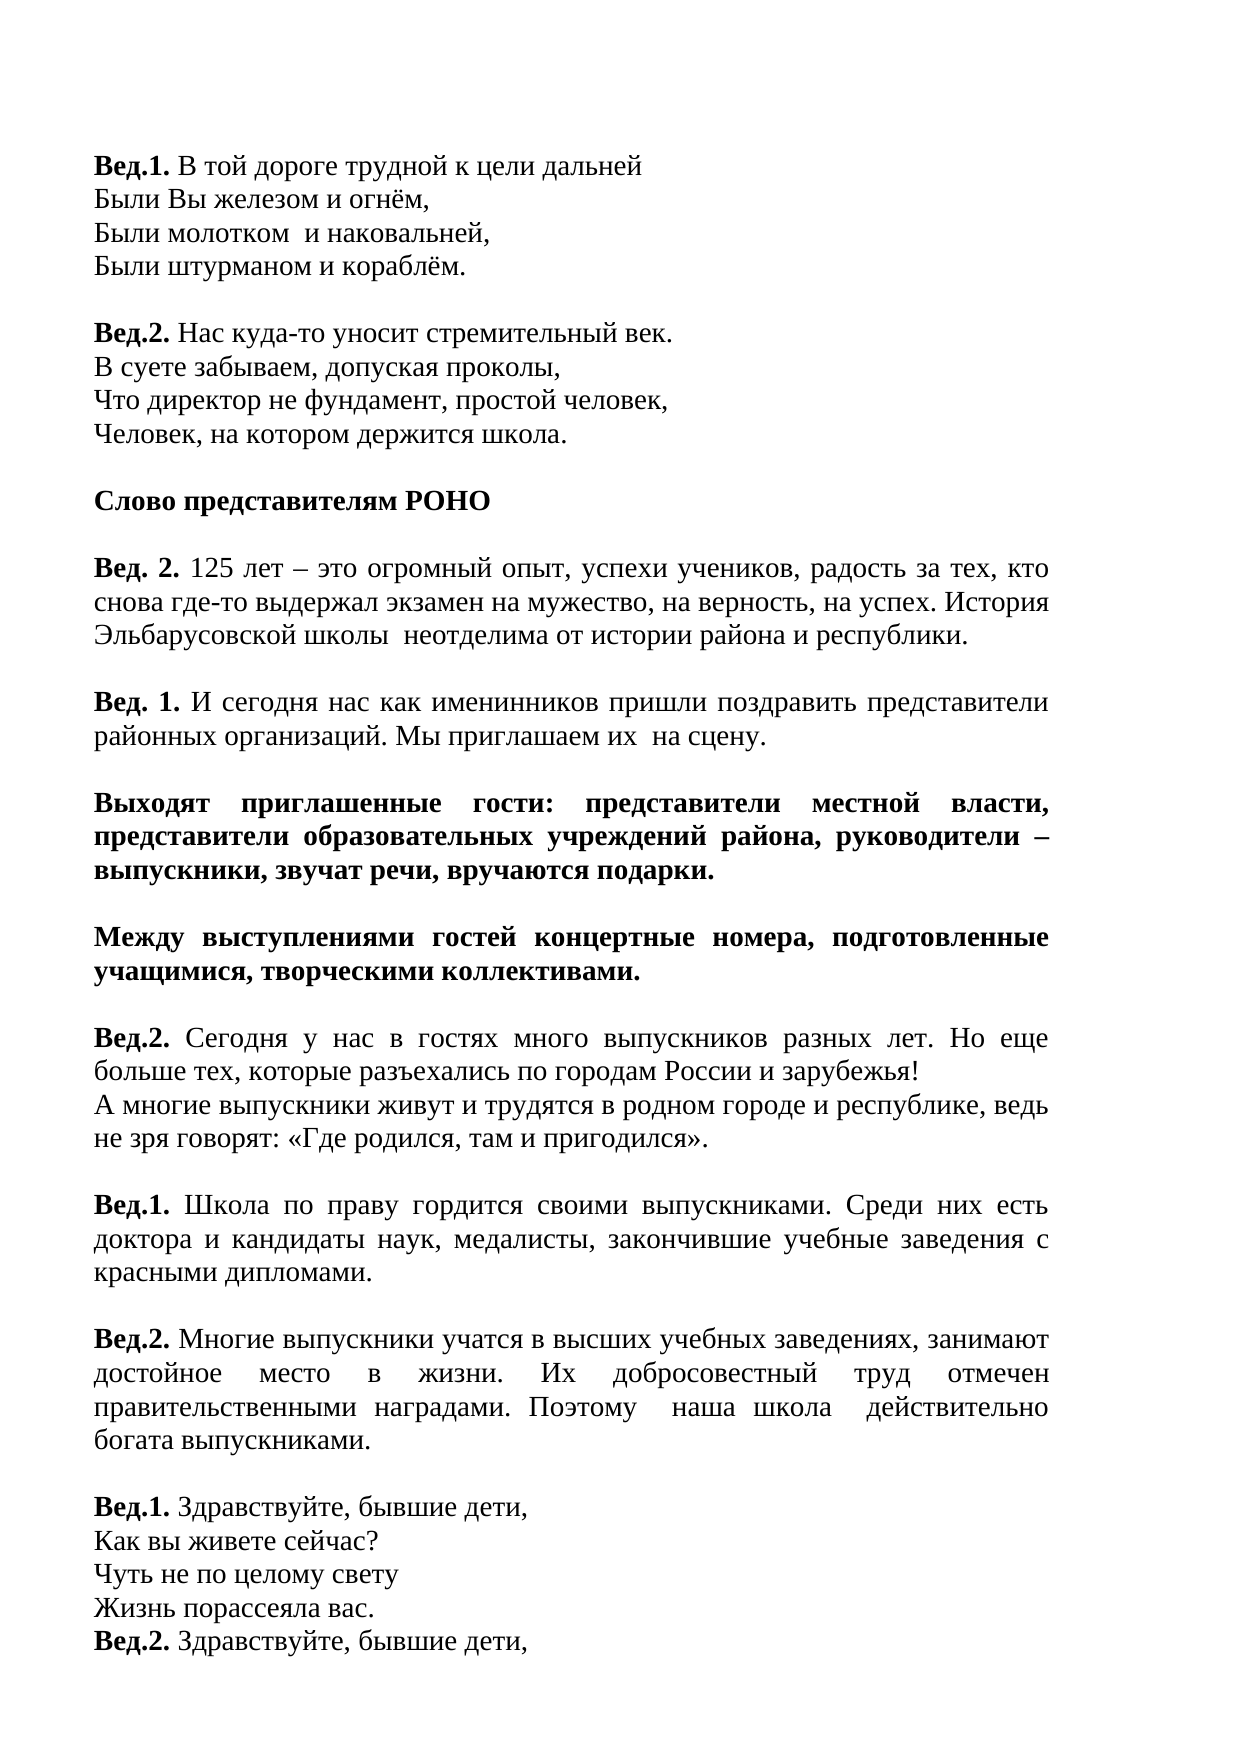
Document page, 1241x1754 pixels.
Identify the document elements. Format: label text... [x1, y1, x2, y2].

text Были штурманом и кораблём. [94, 248, 1050, 282]
text Вед. 2. 125 лет – это огромный опыт, успехи учеников, радость за тех, кто снова где-то выдержал экзамен на мужество, на верность, на успех. История Эльбарусовской школы неотделима от истории района и республики. [94, 550, 1050, 651]
text Вед.2. Сегодня у нас в гостях много выпускников разных лет. Но еще больше тех, которые разъехались по городам России и зарубежья! [94, 1020, 1050, 1087]
text Что директор не фундамент, простой человек, [94, 382, 1050, 416]
text Были молотком и наковальней, [94, 215, 1050, 248]
text Вед.1. Здравствуйте, бывшие дети, [94, 1489, 1050, 1523]
text Вед.2. Нас куда-то уносит стремительный век. [94, 315, 1050, 349]
text Вед.2. Здравствуйте, бывшие дети, [94, 1623, 1050, 1657]
text Между выступлениями гостей концертные номера, подготовленные учащимися, творческими коллективами. [94, 919, 1050, 986]
text Вед.2. Многие выпускники учатся в высших учебных заведениях, занимают достойное место в жизни. Их добросовестный труд отмечен правительственными наградами. Поэтому наша школа действительно богата выпускниками. [94, 1322, 1050, 1456]
text Слово представителям РОНО [94, 483, 1050, 517]
text Вед.1. В той дороге трудной к цели дальней [94, 148, 1050, 181]
text В суете забываем, допуская проколы, [94, 349, 1050, 382]
text Чуть не по целому свету [94, 1556, 1050, 1590]
text Выходят приглашенные гости: представители местной власти, представители образовательных учреждений района, руководители – выпускники, звучат речи, вручаются подарки. [94, 785, 1050, 886]
text Как вы живете сейчас? [94, 1523, 1050, 1556]
text А многие выпускники живут и трудятся в родном городе и республике, ведь не зря говорят: «Где родился, там и пригодился». [94, 1087, 1050, 1154]
text Вед. 1. И сегодня нас как именинников пришли поздравить представители районных организаций. Мы приглашаем их на сцену. [94, 684, 1050, 751]
text Вед.1. Школа по праву гордится своими выпускниками. Среди них есть доктора и кандидаты наук, медалисты, закончившие учебные заведения с красными дипломами. [94, 1187, 1050, 1288]
text Жизнь порассеяла вас. [94, 1590, 1050, 1623]
text Были Вы железом и огнём, [94, 181, 1050, 215]
text Человек, на котором держится школа. [94, 416, 1050, 449]
